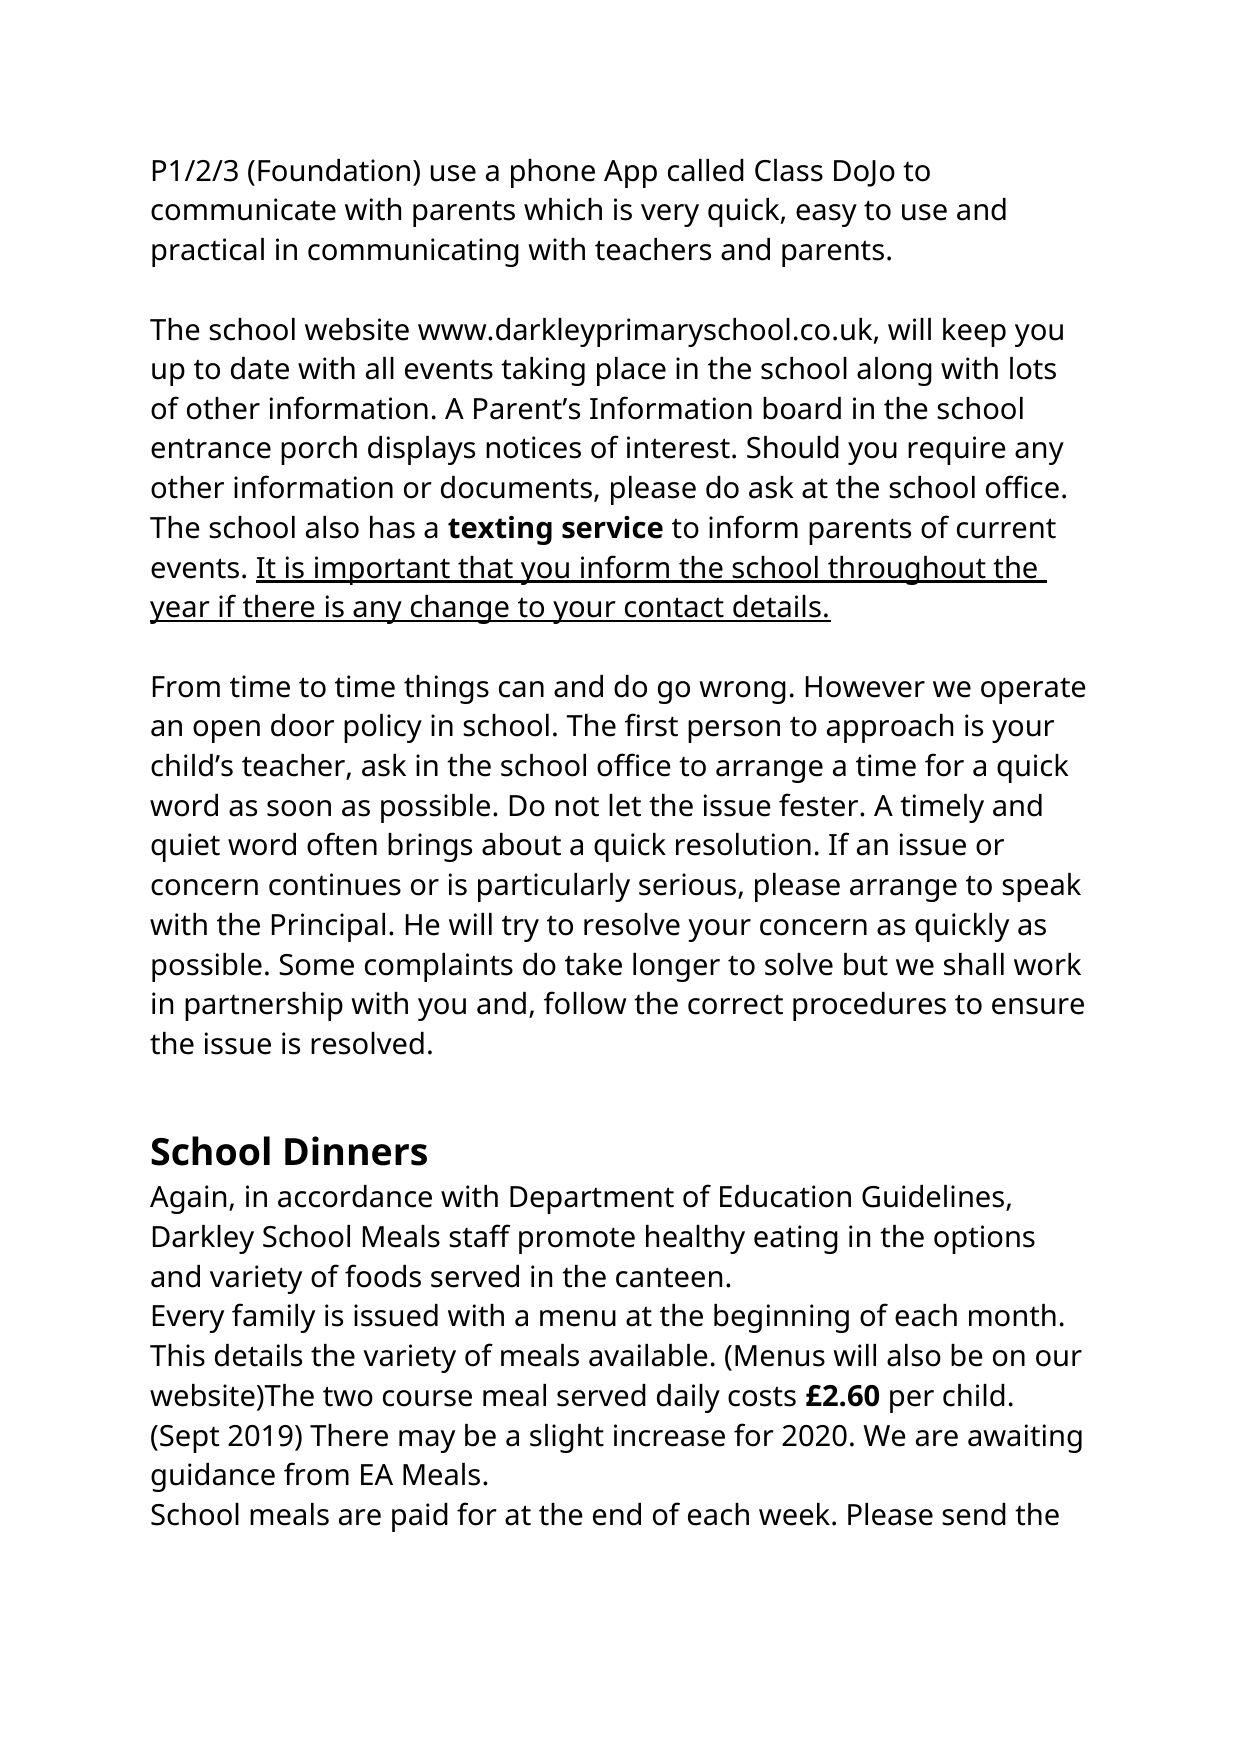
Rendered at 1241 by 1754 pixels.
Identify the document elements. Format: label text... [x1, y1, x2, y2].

text Again, in accordance with Department of Education Guidelines, Darkley School Meals staff promote healthy eating in the options and variety of foods served in the canteen. [150, 1177, 1090, 1296]
text School meals are paid for at the end of each week. Please send the [150, 1494, 1090, 1534]
text The school website www.darkleyprimaryschool.co.uk, will keep you up to date with all events taking place in the school along with lots of other information. A Parent’s Information board in the school entrance porch displays notices of interest. Should you require any other information or documents, please do ask at the school office. The school also has a texting service to inform parents of current events. It is important that you inform the school throughout the year if there is any change to your contact details. [150, 309, 1090, 626]
text School Dinners [150, 1126, 1090, 1177]
text From time to time things can and do go wrong. However we operate an open door policy in school. The first person to approach is your child’s teacher, ask in the school office to arrange a time for a quick word as soon as possible. Do not let the issue fester. A timely and quiet word often brings about a quick resolution. If an issue or concern continues or is particularly serious, please arrange to speak with the Principal. He will try to resolve your concern as quickly as possible. Some complaints do take longer to solve but we shall work in partnership with you and, follow the correct procedures to ensure the issue is resolved. [150, 666, 1090, 1063]
text Every family is issued with a menu at the beginning of each month. This details the variety of meals available. (Menus will also be on our website)The two course meal served daily costs £2.60 per child. (Sept 2019) There may be a slight increase for 2020. We are awaiting guidance from EA Meals. [150, 1296, 1090, 1494]
text P1/2/3 (Foundation) use a phone App called Class DoJo to communicate with parents which is very quick, easy to use and practical in communicating with teachers and parents. [150, 150, 1090, 269]
